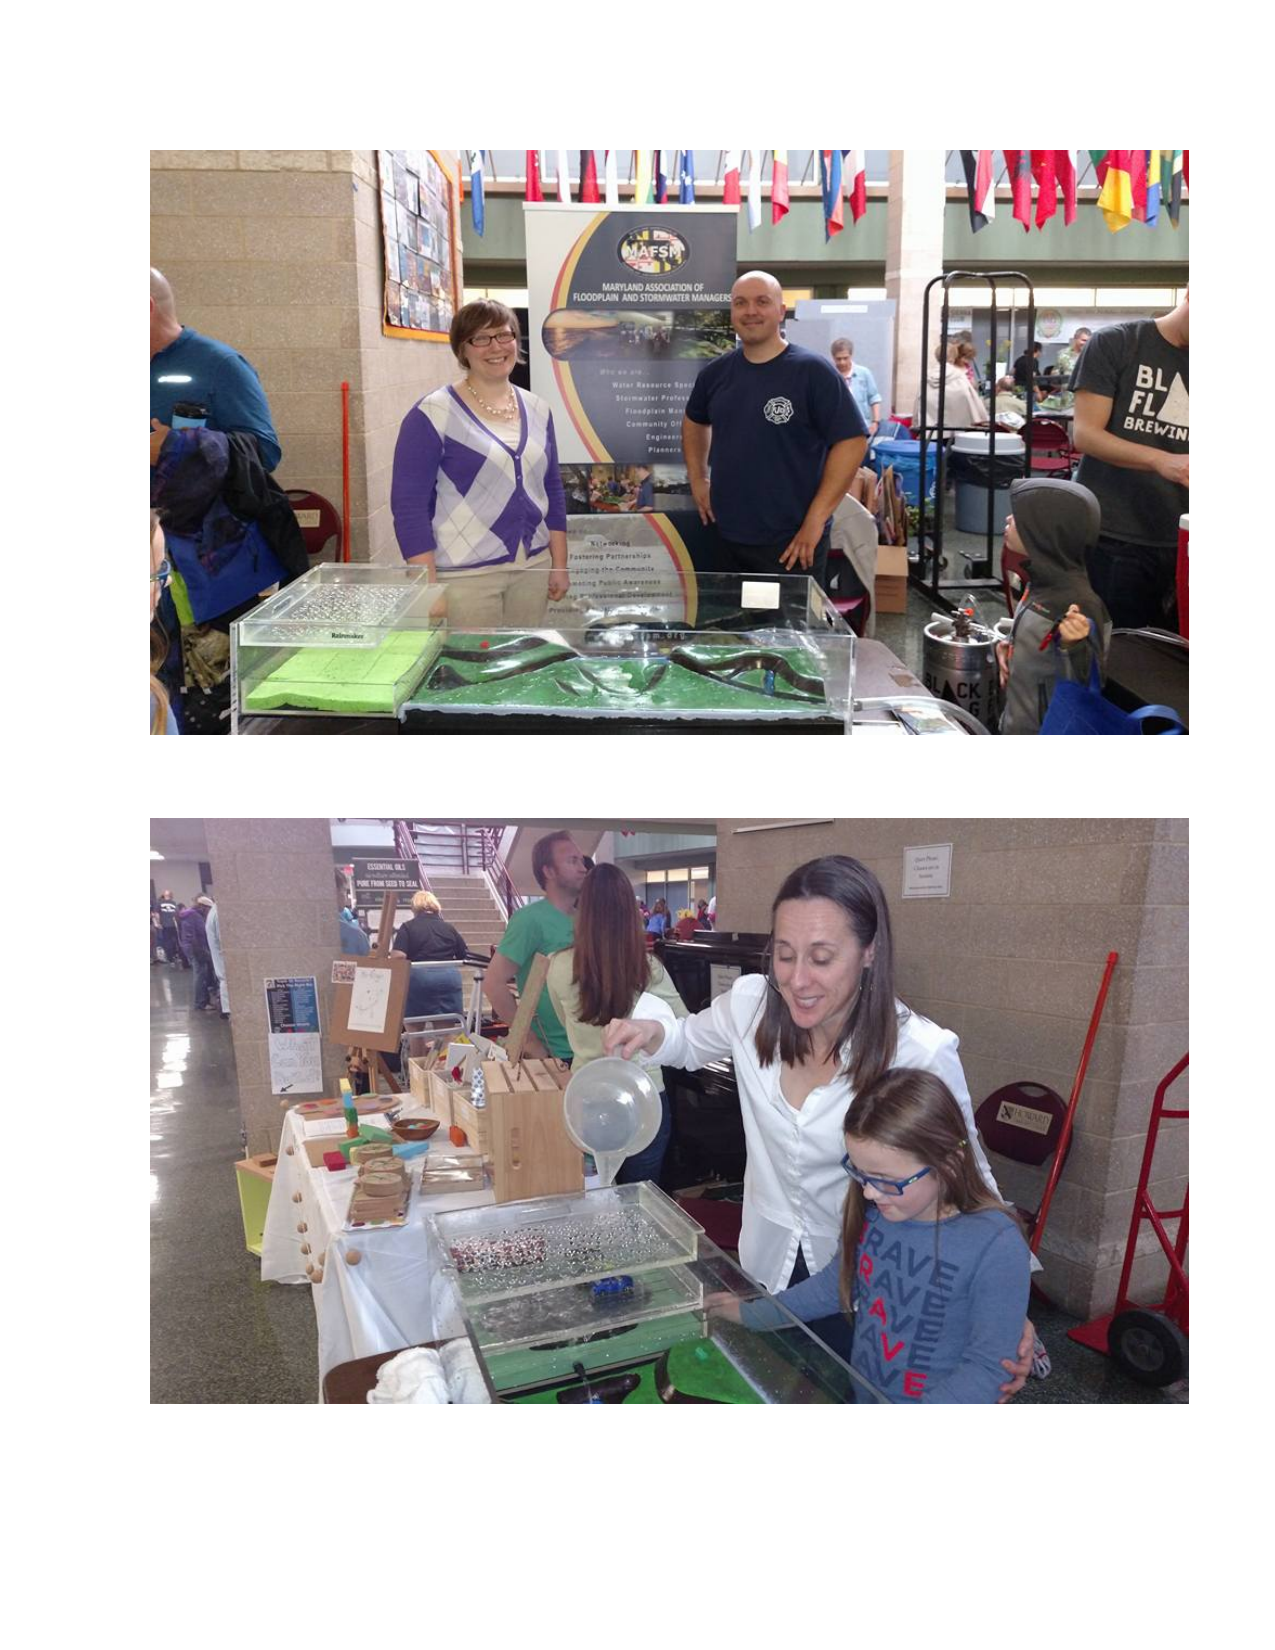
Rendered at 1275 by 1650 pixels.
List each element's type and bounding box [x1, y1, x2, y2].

picture [150, 150, 1189, 735]
picture [150, 818, 1189, 1404]
